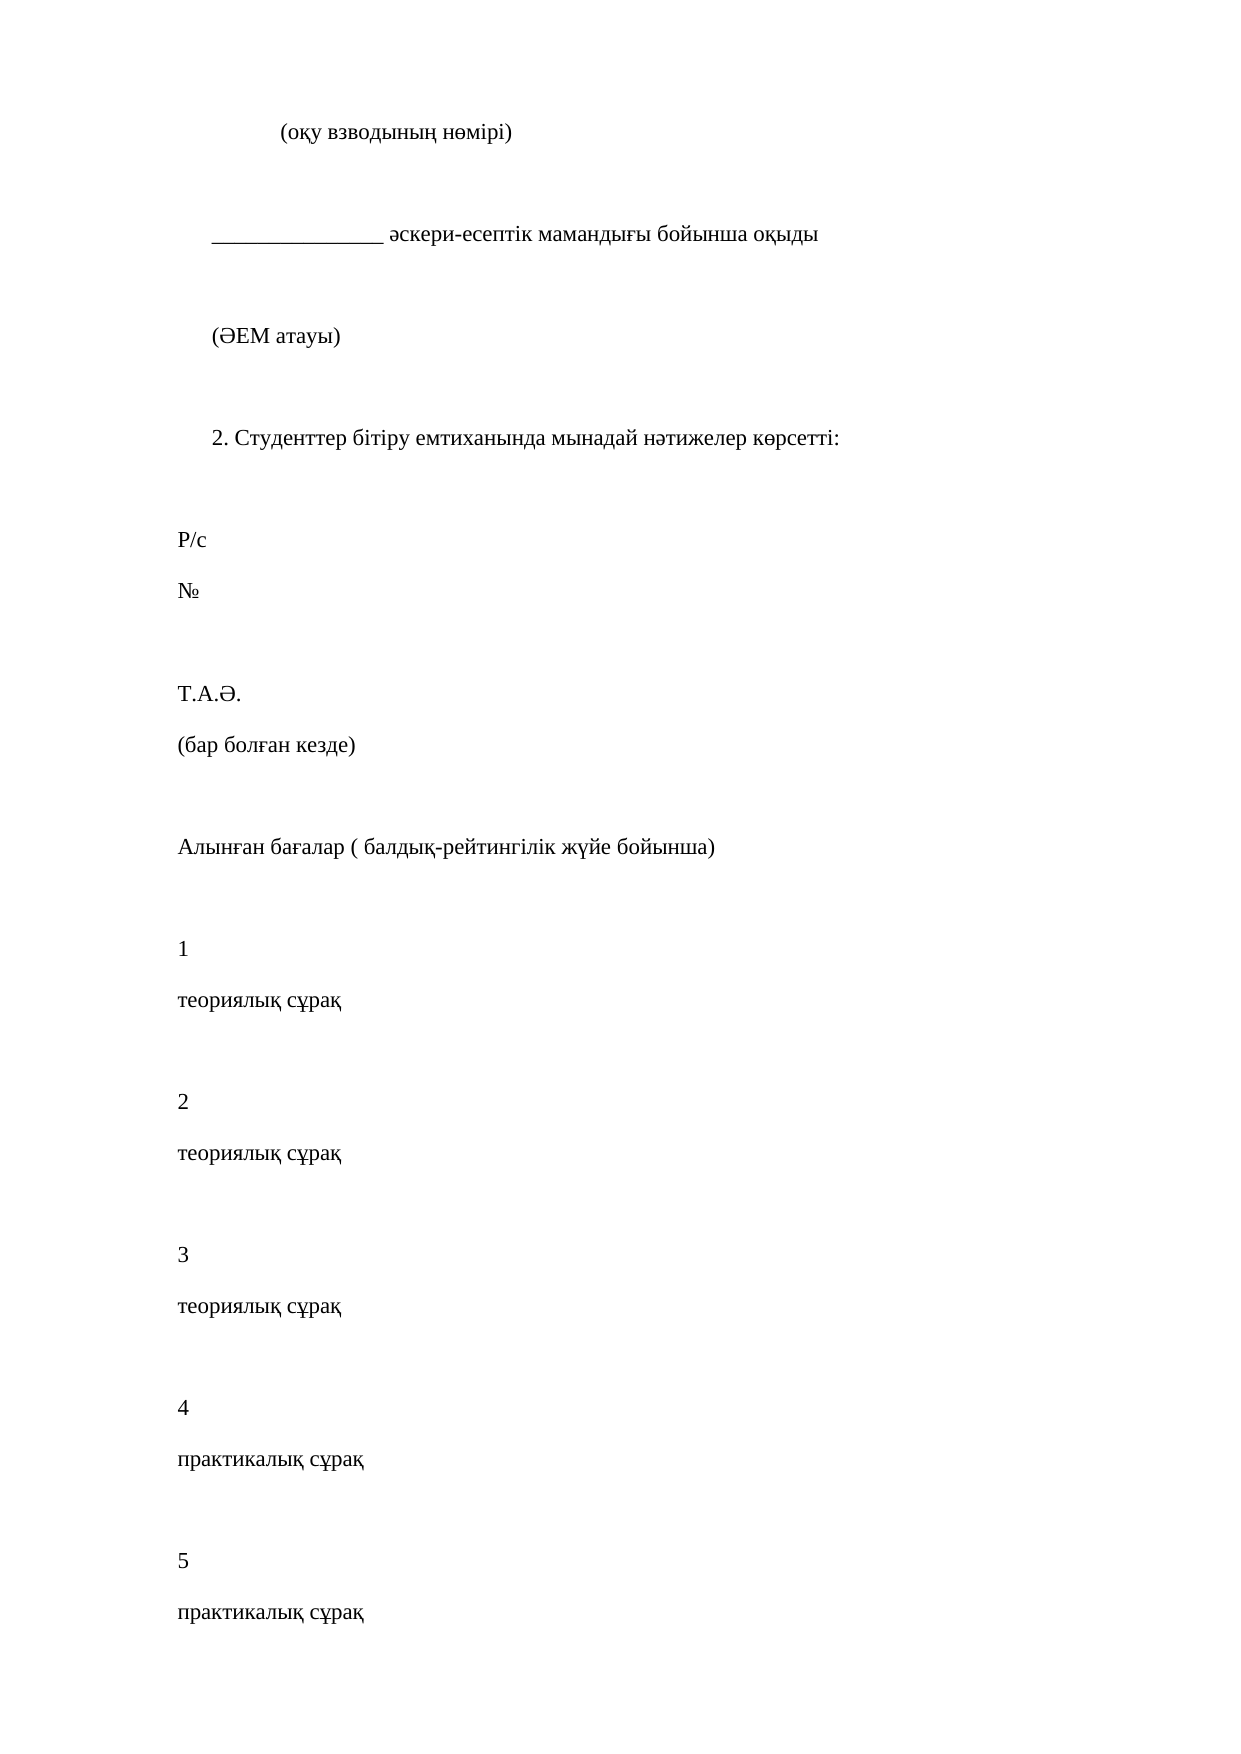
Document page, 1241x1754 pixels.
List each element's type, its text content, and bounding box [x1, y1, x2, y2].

text 4 [177, 1394, 1152, 1421]
text теориялық сұрақ [177, 1139, 1152, 1165]
text теориялық сұрақ [177, 1292, 1152, 1318]
text практикалық сұрақ [177, 1598, 1152, 1625]
text _______________ әскери-есептік мамандығы бойынша оқыды [177, 220, 1152, 247]
text 5 [177, 1547, 1152, 1574]
text 1 [177, 935, 1152, 961]
text 3 [177, 1241, 1152, 1267]
text 2 [177, 1088, 1152, 1114]
text № [177, 577, 1152, 604]
text теориялық сұрақ [177, 986, 1152, 1012]
text (бар болған кезде) [177, 731, 1152, 757]
text (ӘЕМ атауы) [177, 322, 1152, 349]
text 2. Студенттер бітіру емтиханында мынадай нәтижелер көрсетті: [177, 424, 1152, 451]
text Алынған бағалар ( балдық-рейтингілік жүйе бойынша) [177, 833, 1152, 859]
text (оқу взводының нөмірі) [177, 118, 1152, 144]
text Р/с [177, 526, 1152, 553]
text Т.А.Ә. [177, 679, 1152, 706]
text практикалық сұрақ [177, 1445, 1152, 1472]
